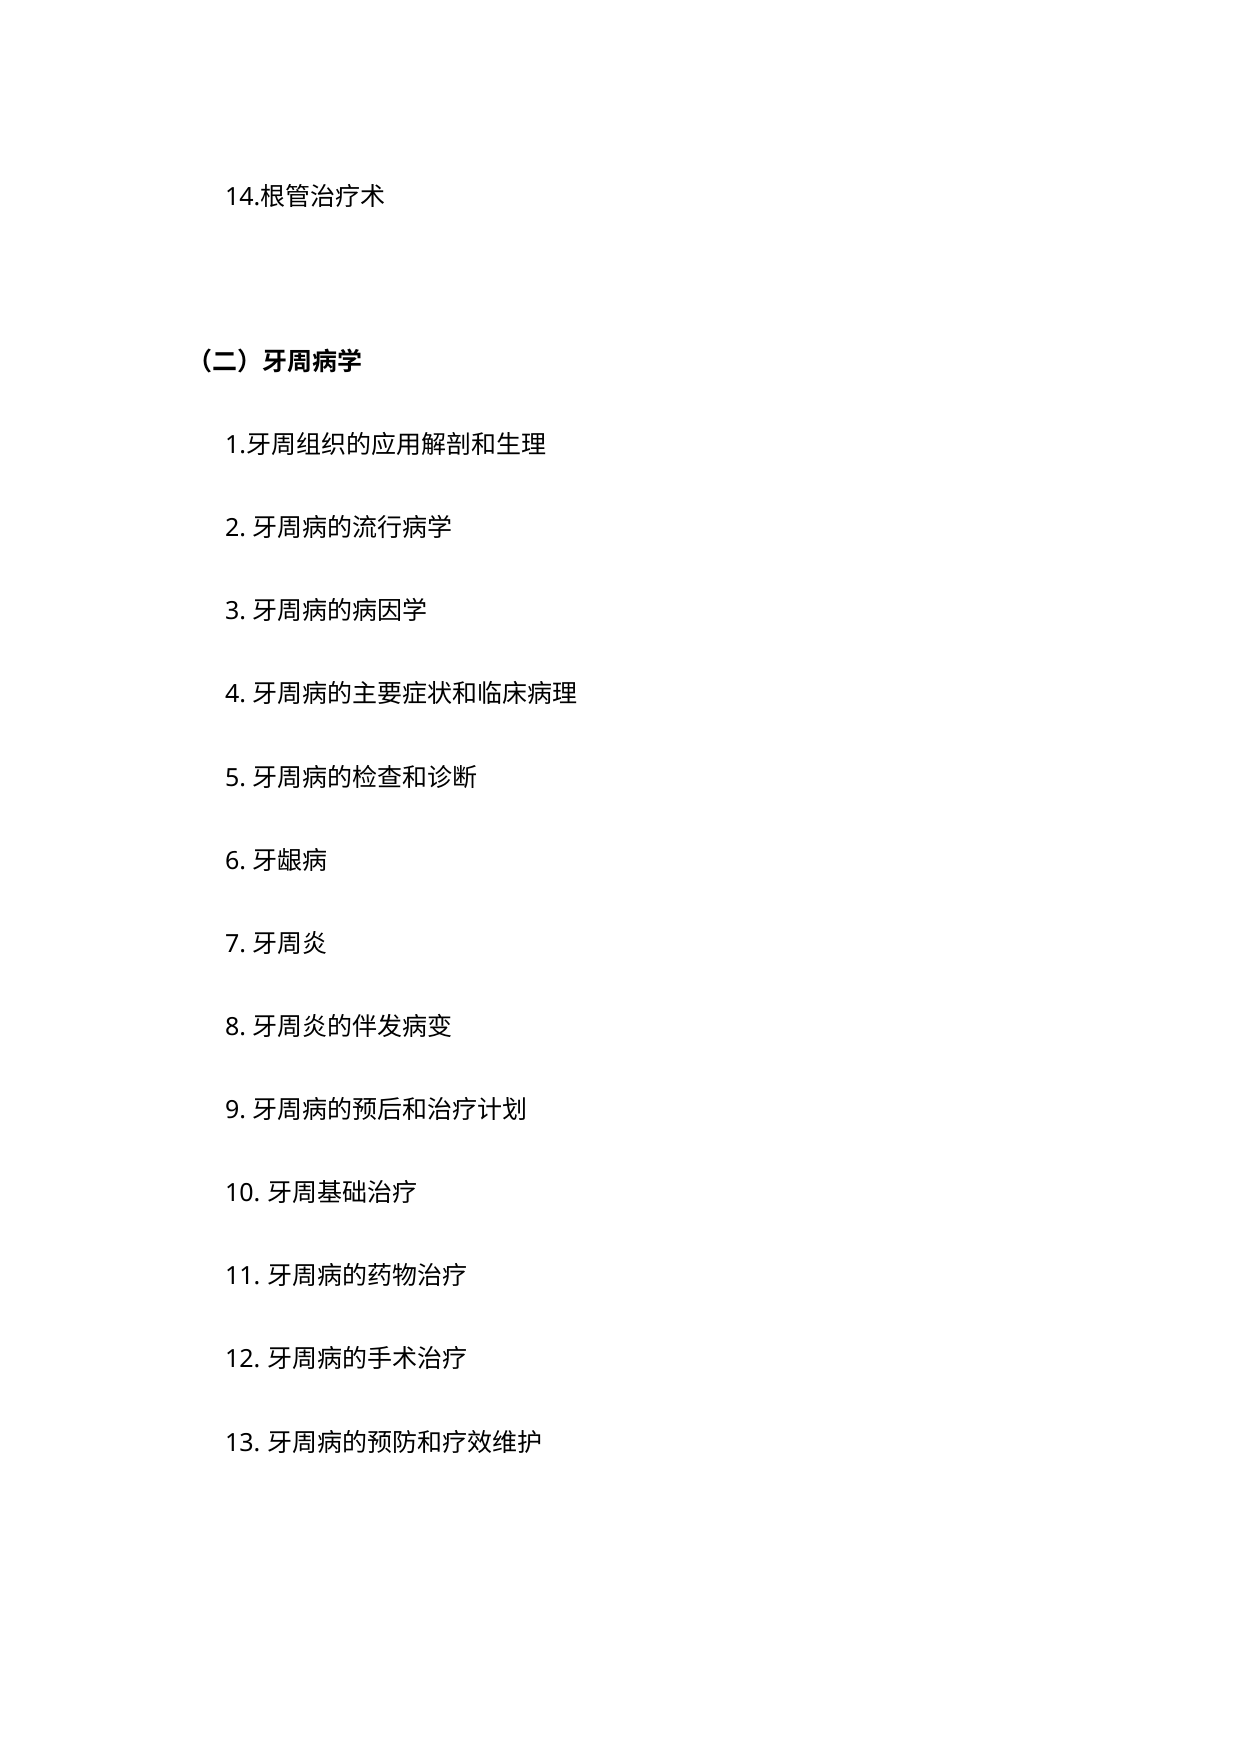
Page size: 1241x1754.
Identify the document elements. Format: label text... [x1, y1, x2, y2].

list 10. 牙周基础治疗 [225, 1158, 1053, 1223]
text （二）牙周病学 [187, 327, 1053, 392]
list 8. 牙周炎的伴发病变 [225, 992, 1053, 1057]
list 2. 牙周病的流行病学 [225, 493, 1053, 558]
list 7. 牙周炎 [225, 909, 1053, 974]
list 6. 牙龈病 [225, 826, 1053, 891]
list 5. 牙周病的检查和诊断 [225, 743, 1053, 808]
list 12. 牙周病的手术治疗 [225, 1324, 1053, 1389]
list 9. 牙周病的预后和治疗计划 [225, 1075, 1053, 1140]
list 3. 牙周病的病因学 [225, 576, 1053, 641]
list 11. 牙周病的药物治疗 [225, 1241, 1053, 1306]
list 4. 牙周病的主要症状和临床病理 [225, 659, 1053, 724]
list 13. 牙周病的预防和疗效维护 [225, 1408, 1053, 1473]
text 14.根管治疗术 [187, 162, 1053, 227]
list 1.牙周组织的应用解剖和生理 [225, 410, 1053, 475]
